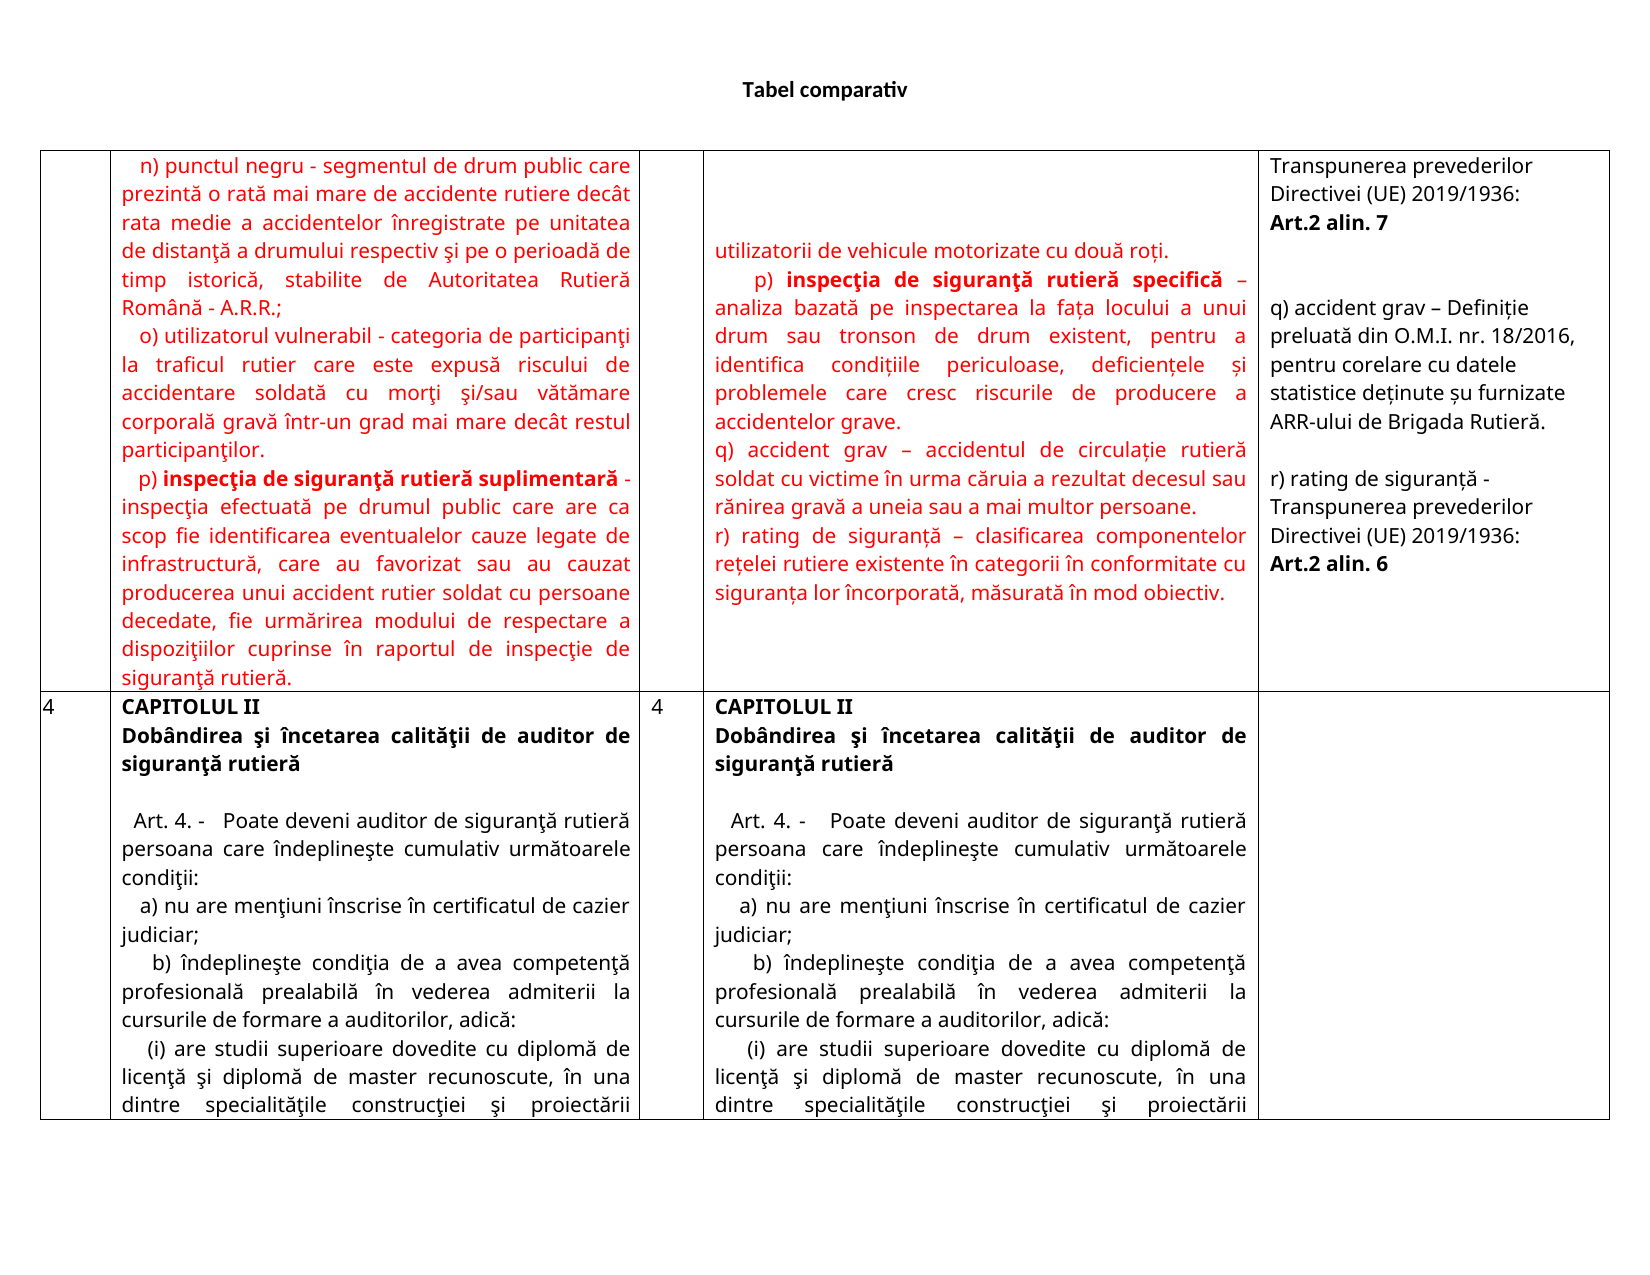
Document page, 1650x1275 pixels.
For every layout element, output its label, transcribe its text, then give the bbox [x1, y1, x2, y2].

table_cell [704, 151, 1258, 691]
table_cell 3 [41, 151, 110, 691]
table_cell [1259, 151, 1609, 691]
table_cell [111, 151, 639, 691]
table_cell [704, 692, 1258, 1119]
table_cell [1259, 692, 1609, 1119]
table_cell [111, 692, 639, 1119]
table_cell 4 [640, 692, 703, 1119]
table_cell 3 [640, 151, 703, 691]
table_cell 4 [41, 692, 110, 1119]
